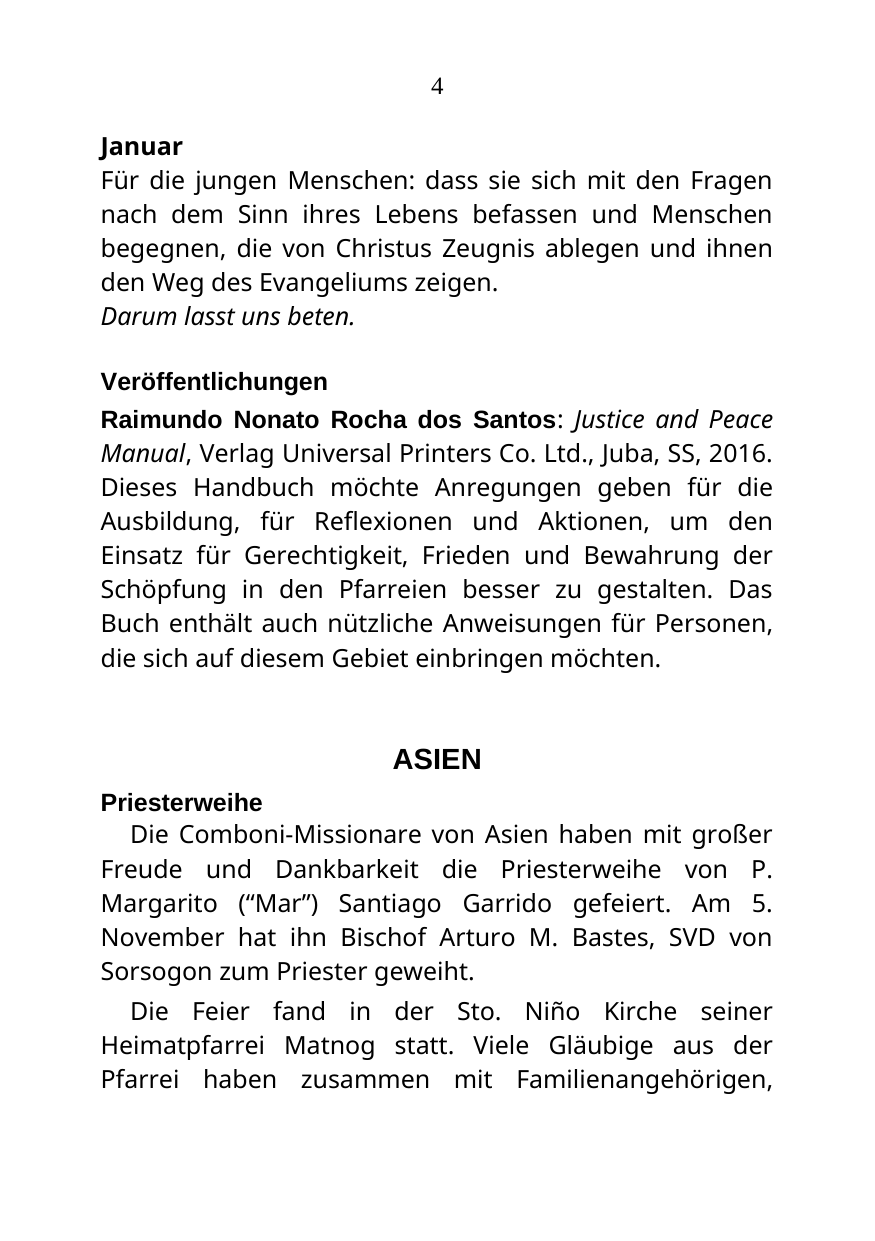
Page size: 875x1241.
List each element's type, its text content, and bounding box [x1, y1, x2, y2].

text Januar [100, 128, 774, 162]
text Priesterweihe [100, 788, 774, 817]
text Die Comboni-Missionare von Asien haben mit großer Freude und Dankbarkeit die Priesterweihe von P. Margarito (“Mar”) Santiago Garrido gefeiert. Am 5. November hat ihn Bischof Arturo M. Bastes, SVD von Sorsogon zum Priester geweiht. [100, 817, 774, 987]
text ASIEN [100, 742, 774, 776]
text Darum lasst uns beten. [100, 299, 774, 333]
text Veröffentlichungen [100, 367, 774, 396]
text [100, 994, 774, 1096]
text Für die jungen Menschen: dass sie sich mit den Fragen nach dem Sinn ihres Lebens befassen und Menschen begegnen, die von Christus Zeugnis ablegen und ihnen den Weg des Evangeliums zeigen. [100, 162, 774, 299]
text Raimundo Nonato Rocha dos Santos: Justice and Peace Manual, Verlag Universal Printers Co. Ltd., Juba, SS, 2016. Dieses Handbuch möchte Anregungen geben für die Ausbildung, für Reflexionen und Aktionen, um den Einsatz für Gerechtigkeit, Frieden und Bewahrung der Schöpfung in den Pfarreien besser zu gestalten. Das Buch enthält auch nützliche Anweisungen für Personen, die sich auf diesem Gebiet einbringen möchten. [100, 402, 774, 674]
